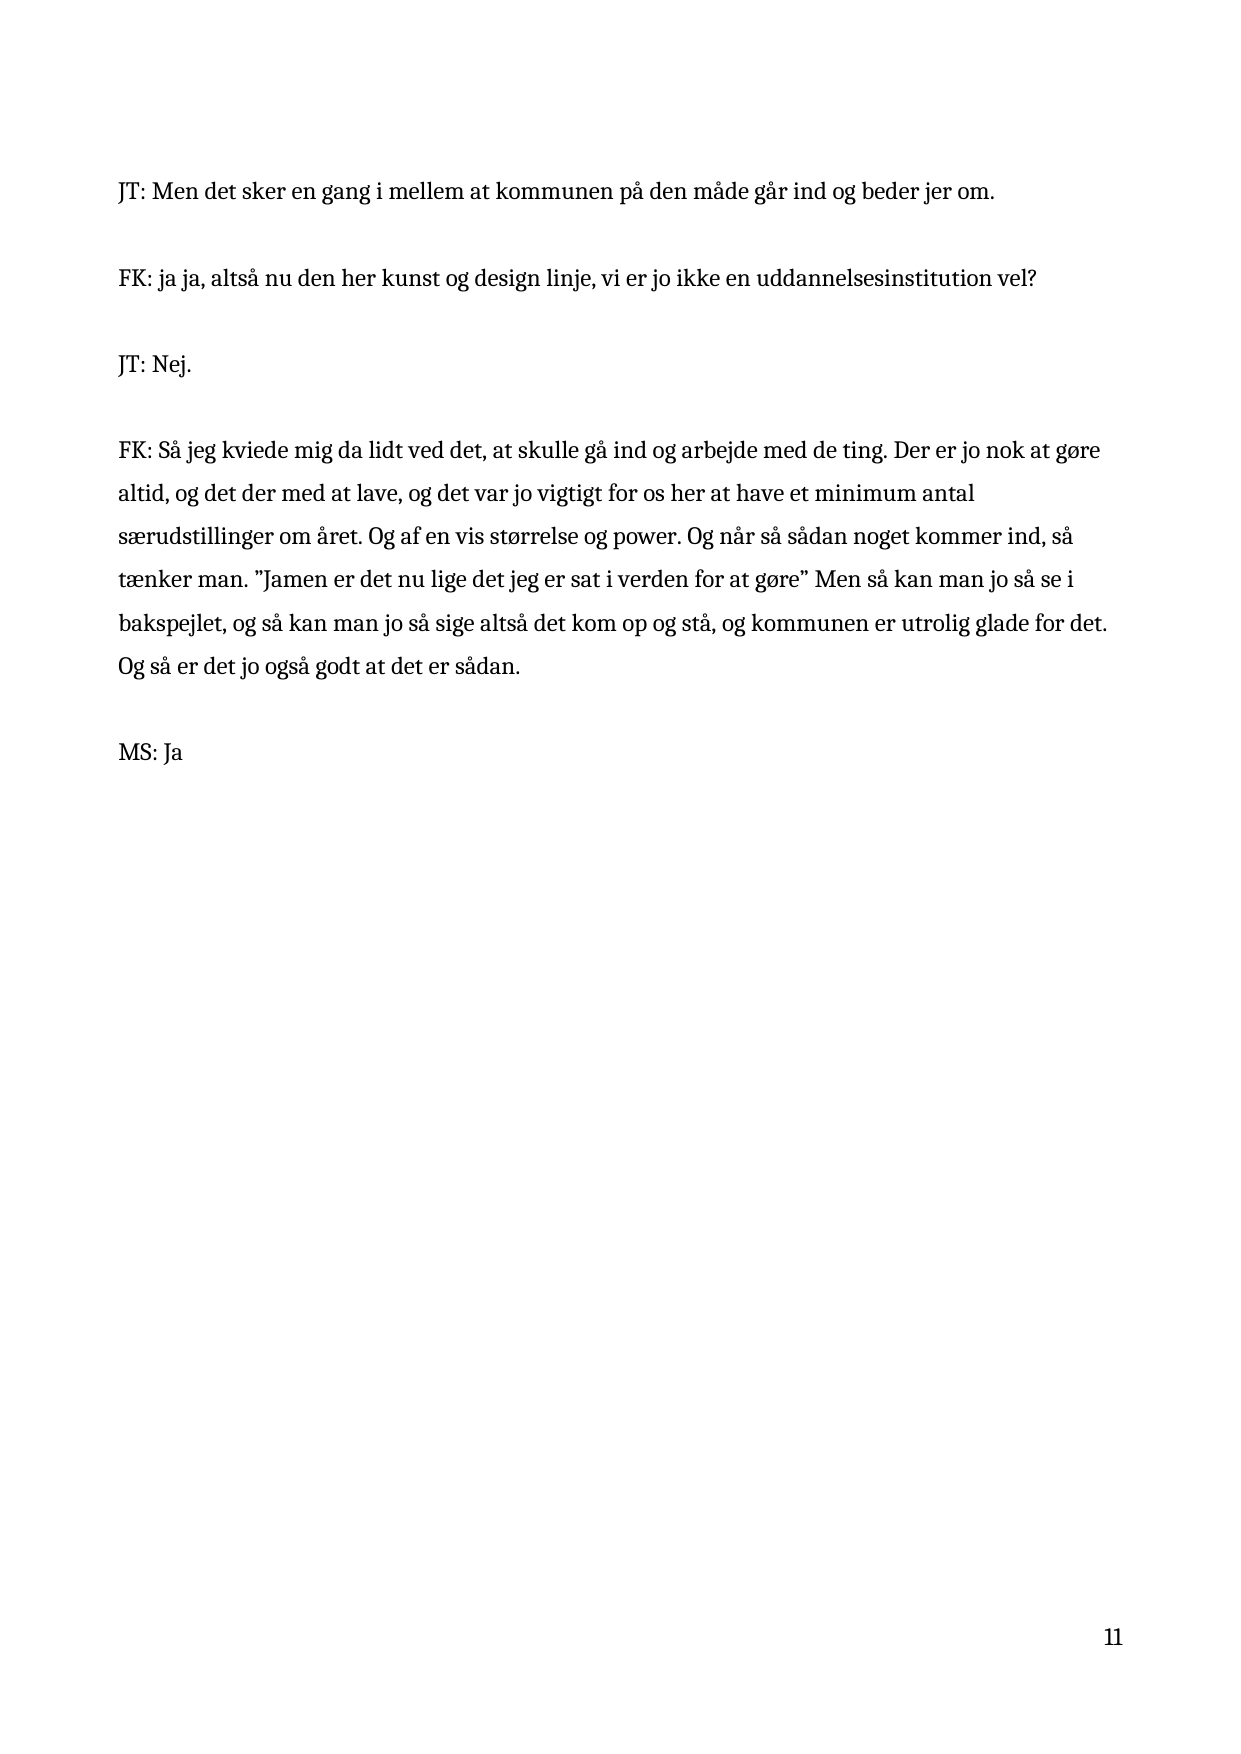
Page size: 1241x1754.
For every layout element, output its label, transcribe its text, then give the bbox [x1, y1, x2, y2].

text FK: ja ja, altså nu den her kunst og design linje, vi er jo ikke en uddannelsesinstitution vel? [118, 263, 1122, 292]
text JT: Nej. [118, 350, 1122, 378]
text JT: Men det sker en gang i mellem at kommunen på den måde går ind og beder jer om. [118, 177, 1122, 206]
text FK: Så jeg kviede mig da lidt ved det, at skulle gå ind og arbejde med de ting. Der er jo nok at gøre altid, og det der med at lave, og det var jo vigtigt for os her at have et minimum antal særudstillinger om året. Og af en vis størrelse og power. Og når så sådan noget kommer ind, så tænker man. ”Jamen er det nu lige det jeg er sat i verden for at gøre” Men så kan man jo så se i bakspejlet, og så kan man jo så sige altså det kom op og stå, og kommunen er utrolig glade for det. Og så er det jo også godt at det er sådan. [118, 436, 1122, 680]
text MS: Ja [118, 738, 1122, 767]
